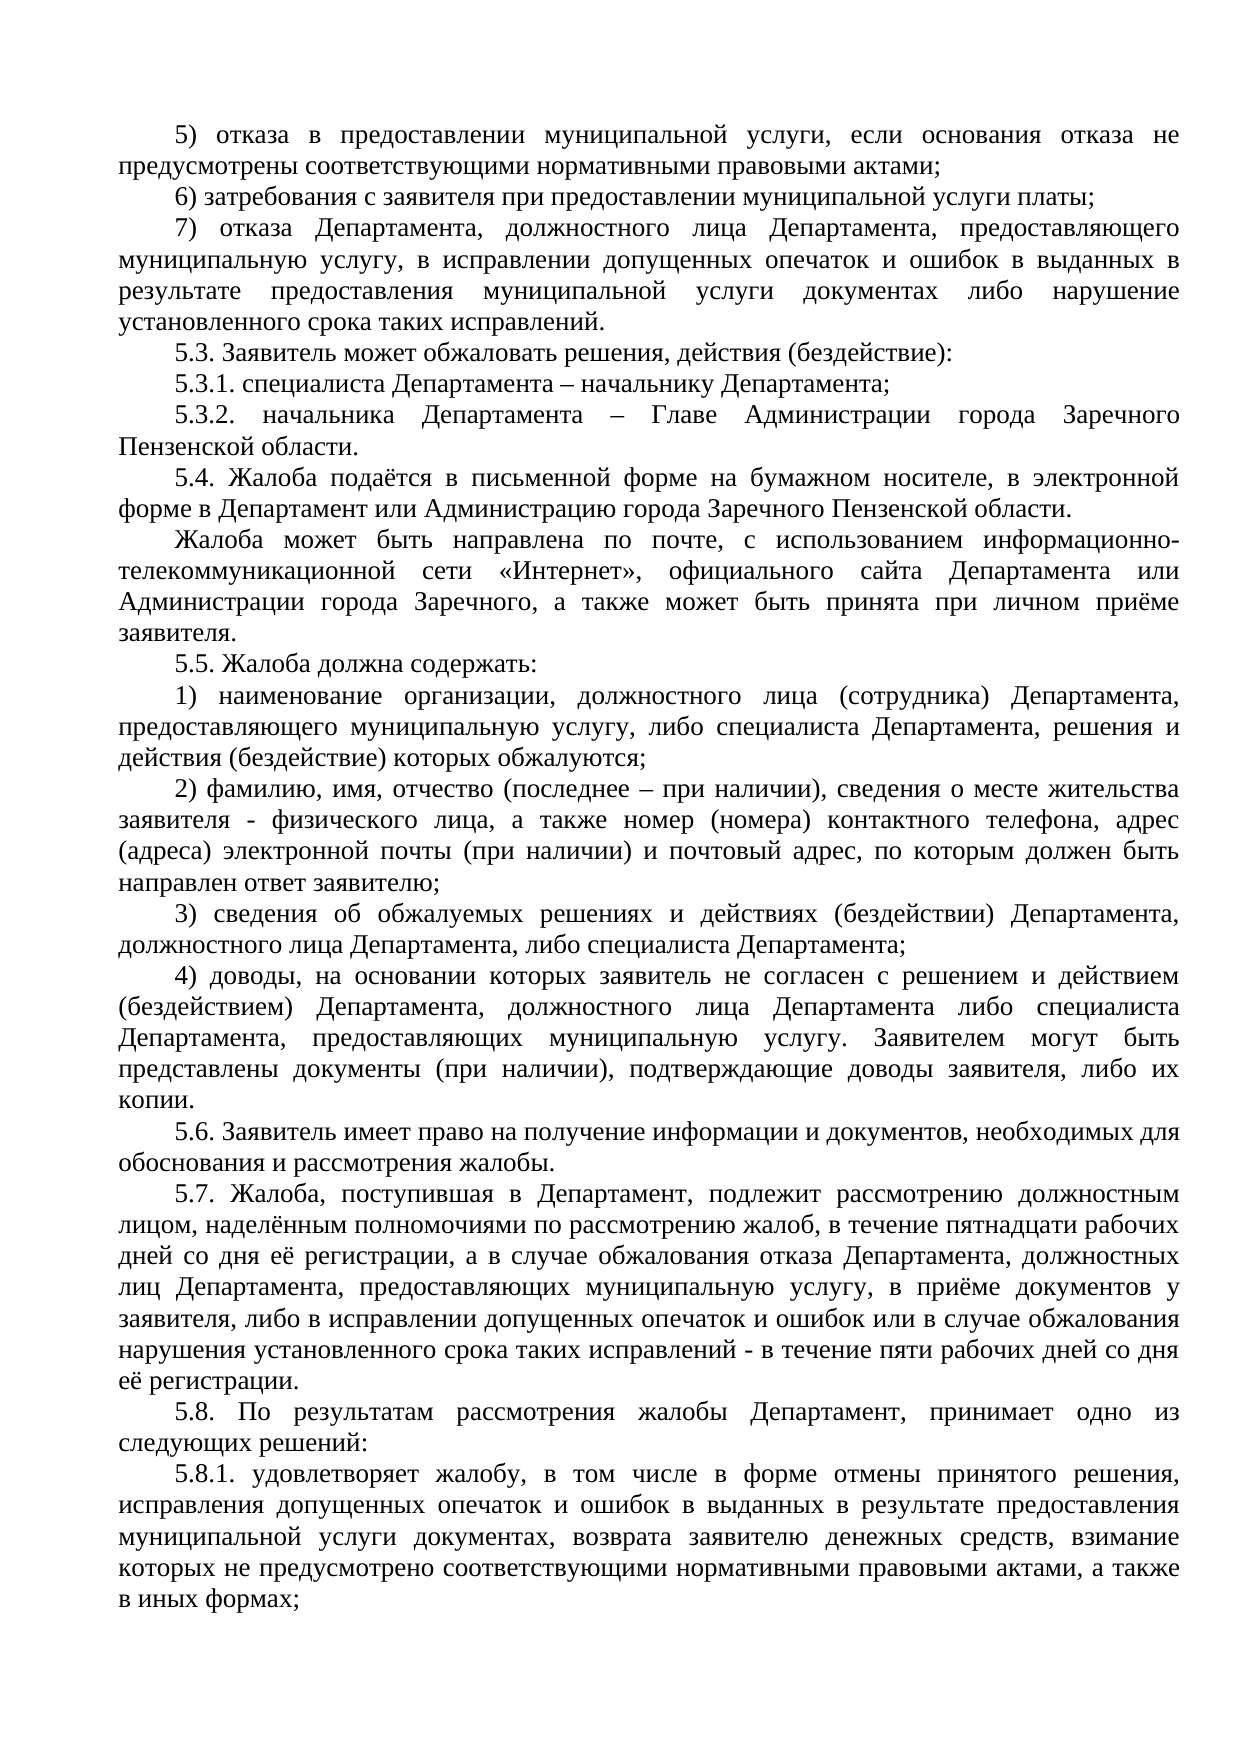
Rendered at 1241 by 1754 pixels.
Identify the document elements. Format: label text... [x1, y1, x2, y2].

text 5.3. Заявитель может обжаловать решения, действия (бездействие): [118, 336, 1181, 367]
text 5) отказа в предоставлении муниципальной услуги, если основания отказа не предусмотрены соответствующими нормативными правовыми актами; [118, 118, 1181, 180]
text 5.7. Жалоба, поступившая в Департамент, подлежит рассмотрению должностным лицом, наделённым полномочиями по рассмотрению жалоб, в течение пятнадцати рабочих дней со дня её регистрации, а в случае обжалования отказа Департамента, должностных лиц Департамента, предоставляющих муниципальную услугу, в приёме документов у заявителя, либо в исправлении допущенных опечаток и ошибок или в случае обжалования нарушения установленного срока таких исправлений - в течение пяти рабочих дней со дня её регистрации. [118, 1177, 1181, 1395]
text 3) сведения об обжалуемых решениях и действиях (бездействии) Департамента, должностного лица Департамента, либо специалиста Департамента; [118, 897, 1181, 959]
text 5.3.2. начальника Департамента – Главе Администрации города Заречного Пензенской области. [118, 398, 1181, 461]
text 5.5. Жалоба должна содержать: [118, 648, 1181, 679]
text 6) затребования с заявителя при предоставлении муниципальной услуги платы; [118, 180, 1181, 212]
text 5.3.1. специалиста Департамента – начальнику Департамента; [118, 367, 1181, 398]
text 4) доводы, на основании которых заявитель не согласен с решением и действием (бездействием) Департамента, должностного лица Департамента либо специалиста Департамента, предоставляющих муниципальную услугу. Заявителем могут быть представлены документы (при наличии), подтверждающие доводы заявителя, либо их копии. [118, 959, 1181, 1115]
text 5.8.1. удовлетворяет жалобу, в том числе в форме отмены принятого решения, исправления допущенных опечаток и ошибок в выданных в результате предоставления муниципальной услуги документах, возврата заявителю денежных средств, взимание которых не предусмотрено соответствующими нормативными правовыми актами, а также в иных формах; [118, 1457, 1181, 1613]
text 5.8. По результатам рассмотрения жалобы Департамент, принимает одно из следующих решений: [118, 1395, 1181, 1457]
text 1) наименование организации, должностного лица (сотрудника) Департамента, предоставляющего муниципальную услугу, либо специалиста Департамента, решения и действия (бездействие) которых обжалуются; [118, 679, 1181, 772]
text Жалоба может быть направлена по почте, с использованием информационно-телекоммуникационной сети «Интернет», официального сайта Департамента или Администрации города Заречного, а также может быть принята при личном приёме заявителя. [118, 523, 1181, 648]
text 5.6. Заявитель имеет право на получение информации и документов, необходимых для обоснования и рассмотрения жалобы. [118, 1115, 1181, 1177]
text 7) отказа Департамента, должностного лица Департамента, предоставляющего муниципальную услугу, в исправлении допущенных опечаток и ошибок в выданных в результате предоставления муниципальной услуги документах либо нарушение установленного срока таких исправлений. [118, 212, 1181, 336]
text 2) фамилию, имя, отчество (последнее – при наличии), сведения о месте жительства заявителя - физического лица, а также номер (номера) контактного телефона, адрес (адреса) электронной почты (при наличии) и почтовый адрес, по которым должен быть направлен ответ заявителю; [118, 772, 1181, 897]
text 5.4. Жалоба подаётся в письменной форме на бумажном носителе, в электронной форме в Департамент или Администрацию города Заречного Пензенской области. [118, 461, 1181, 523]
